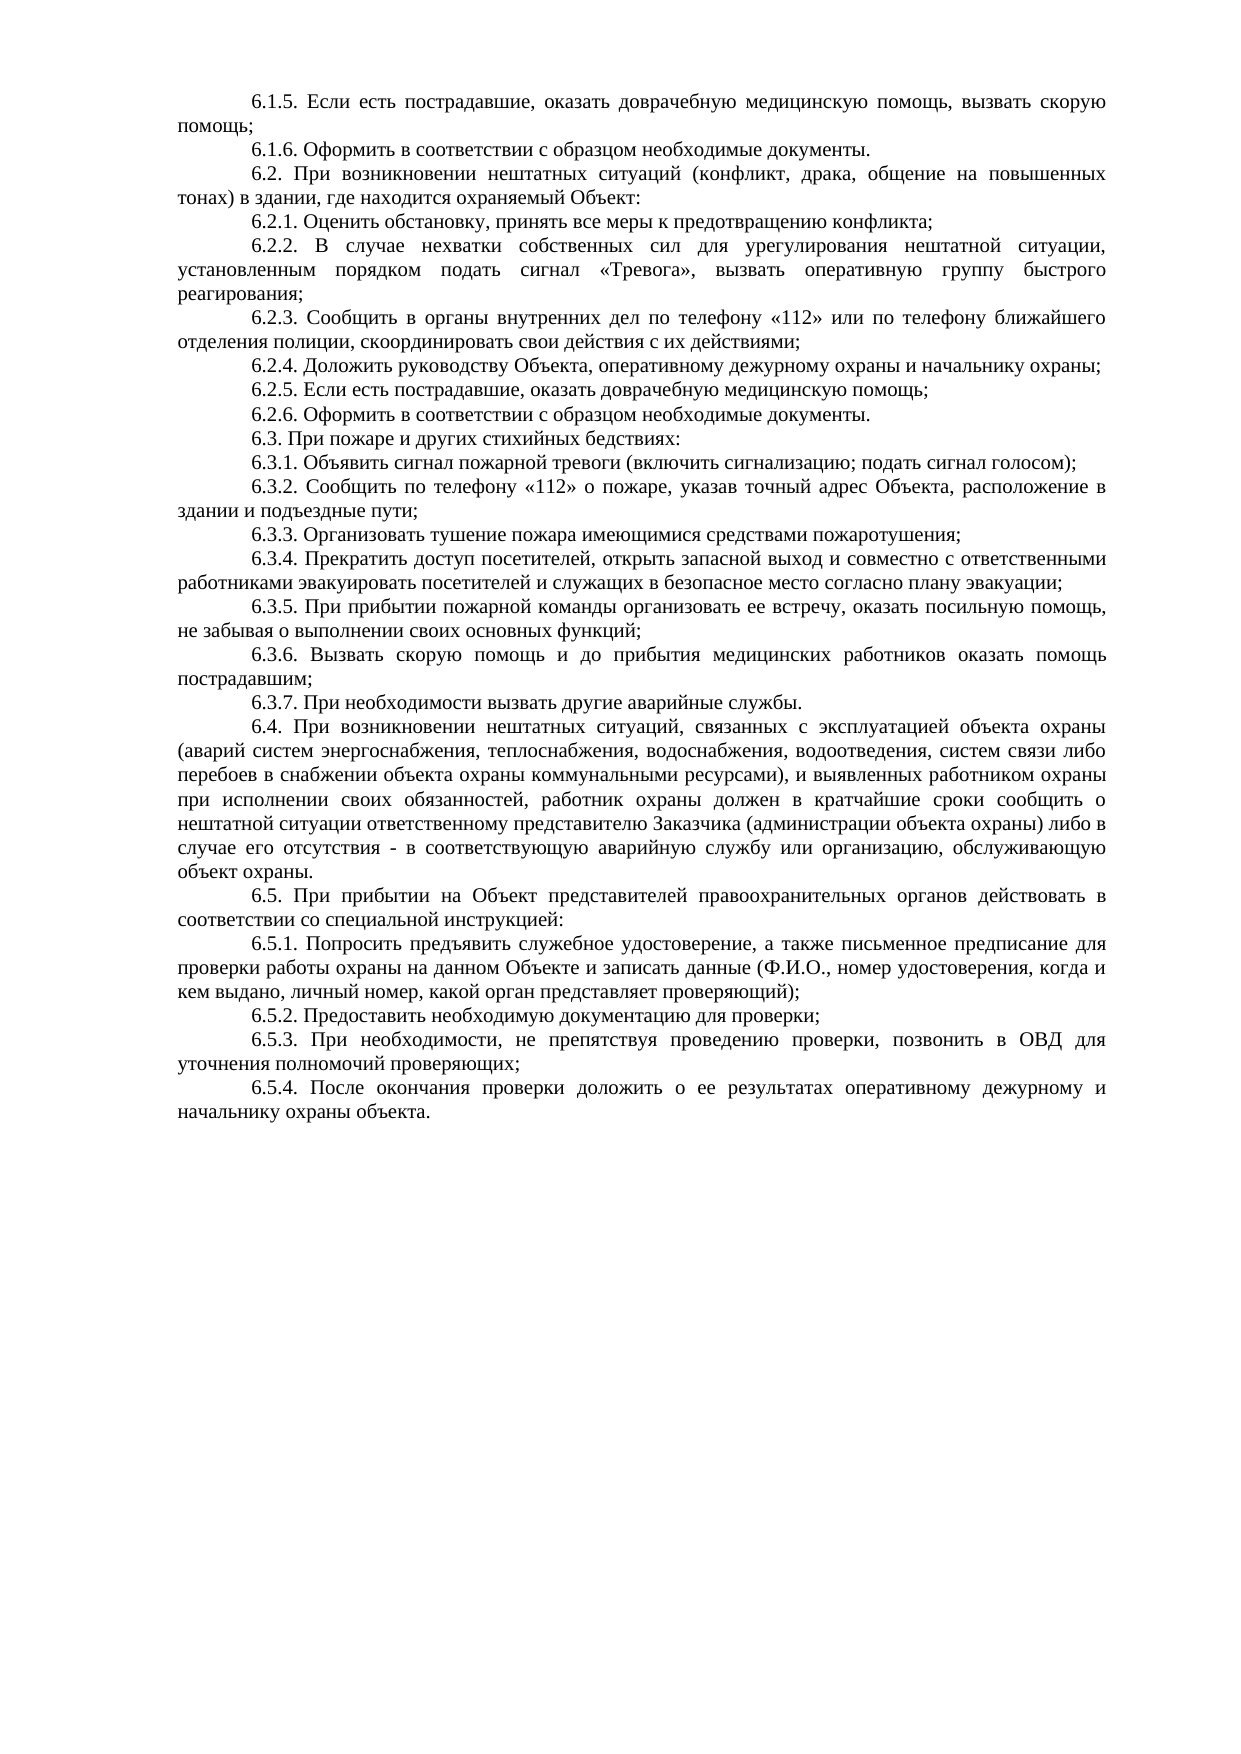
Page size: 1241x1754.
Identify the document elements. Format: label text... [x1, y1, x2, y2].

text 6.3.7. При необходимости вызвать другие аварийные службы. [177, 690, 1107, 714]
text 6.3. При пожаре и других стихийных бедствиях: [177, 426, 1107, 449]
text 6.2. При возникновении нештатных ситуаций (конфликт, драка, общение на повышенных тонах) в здании, где находится охраняемый Объект: [177, 161, 1107, 209]
text 6.4. При возникновении нештатных ситуаций, связанных с эксплуатацией объекта охраны (аварий систем энергоснабжения, теплоснабжения, водоснабжения, водоотведения, систем связи либо перебоев в снабжении объекта охраны коммунальными ресурсами), и выявленных работником охраны при исполнении своих обязанностей, работник охраны должен в кратчайшие сроки сообщить о нештатной ситуации ответственному представителю Заказчика (администрации объекта охраны) либо в случае его отсутствия - в соответствующую аварийную службу или организацию, обслуживающую объект охраны. [177, 714, 1107, 883]
text 6.3.1. Объявить сигнал пожарной тревоги (включить сигнализацию; подать сигнал голосом); [177, 449, 1107, 474]
text 6.1.5. Если есть пострадавшие, оказать доврачебную медицинскую помощь, вызвать скорую помощь; [177, 89, 1107, 137]
text 6.1.6. Оформить в соответствии с образцом необходимые документы. [177, 137, 1107, 161]
text 6.5.2. Предоставить необходимую документацию для проверки; [177, 1003, 1107, 1027]
text 6.2.5. Если есть пострадавшие, оказать доврачебную медицинскую помощь; [177, 377, 1107, 401]
text 6.3.4. Прекратить доступ посетителей, открыть запасной выход и совместно с ответственными работниками эвакуировать посетителей и служащих в безопасное место согласно плану эвакуации; [177, 546, 1107, 594]
text 6.2.1. Оценить обстановку, принять все меры к предотвращению конфликта; [177, 209, 1107, 233]
text 6.5.4. После окончания проверки доложить о ее результатах оперативному дежурному и начальнику охраны объекта. [177, 1075, 1107, 1123]
text 6.3.6. Вызвать скорую помощь и до прибытия медицинских работников оказать помощь пострадавшим; [177, 642, 1107, 690]
text 6.5.1. Попросить предъявить служебное удостоверение, а также письменное предписание для проверки работы охраны на данном Объекте и записать данные (Ф.И.О., номер удостоверения, когда и кем выдано, личный номер, какой орган представляет проверяющий); [177, 931, 1107, 1003]
text 6.2.4. Доложить руководству Объекта, оперативному дежурному охраны и начальнику охраны; [177, 353, 1107, 377]
text 6.3.2. Сообщить по телефону «112» о пожаре, указав точный адрес Объекта, расположение в здании и подъездные пути; [177, 474, 1107, 522]
text 6.5.3. При необходимости, не препятствуя проведению проверки, позвонить в ОВД для уточнения полномочий проверяющих; [177, 1027, 1107, 1075]
text 6.5. При прибытии на Объект представителей правоохранительных органов действовать в соответствии со специальной инструкцией: [177, 883, 1107, 931]
text 6.2.6. Оформить в соответствии с образцом необходимые документы. [177, 401, 1107, 426]
text 6.2.2. В случае нехватки собственных сил для урегулирования нештатной ситуации, установленным порядком подать сигнал «Тревога», вызвать оперативную группу быстрого реагирования; [177, 233, 1107, 305]
text 6.3.5. При прибытии пожарной команды организовать ее встречу, оказать посильную помощь, не забывая о выполнении своих основных функций; [177, 594, 1107, 642]
text 6.2.3. Сообщить в органы внутренних дел по телефону «112» или по телефону ближайшего отделения полиции, скоординировать свои действия с их действиями; [177, 305, 1107, 353]
text 6.3.3. Организовать тушение пожара имеющимися средствами пожаротушения; [177, 522, 1107, 546]
